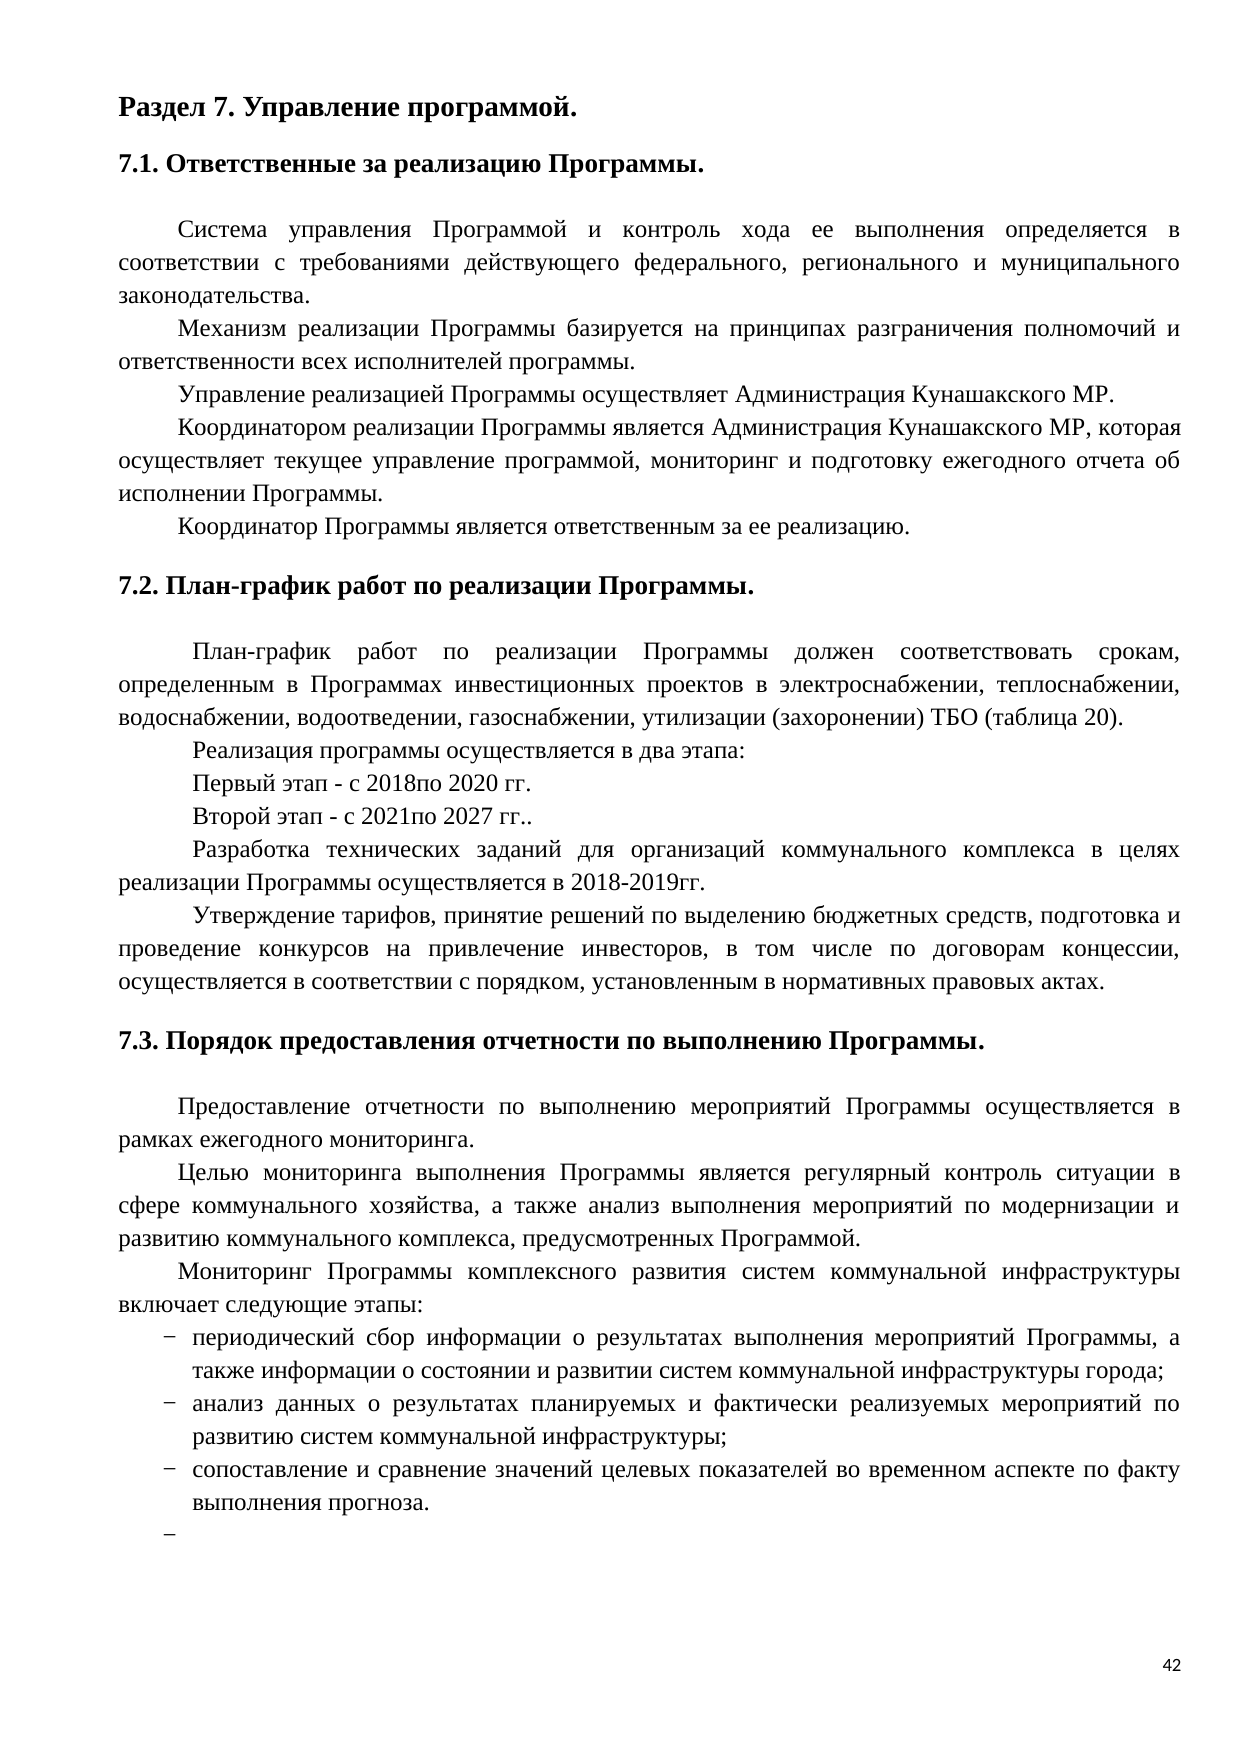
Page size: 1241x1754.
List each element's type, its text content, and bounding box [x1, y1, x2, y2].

text Второй этап - с 2021по 2027 гг.. [118, 801, 1181, 830]
text Реализация программы осуществляется в два этапа: [118, 735, 1181, 764]
text Целью мониторинга выполнения Программы является регулярный контроль ситуации в сфере коммунального хозяйства, а также анализ выполнения мероприятий по модернизации и развитию коммунального комплекса, предусмотренных Программой. [118, 1157, 1181, 1252]
text Координатором реализации Программы является Администрация Кунашакского МР, которая осуществляет текущее управление программой, мониторинг и подготовку ежегодного отчета об исполнении Программы. [118, 412, 1181, 507]
text Первый этап - с 2018по 2020 гг. [118, 768, 1181, 797]
list сопоставление и сравнение значений целевых показателей во временном аспекте по факту выполнения прогноза. [162, 1454, 1181, 1516]
text Координатор Программы является ответственным за ее реализацию. [118, 511, 1181, 540]
list анализ данных о результатах планируемых и фактически реализуемых мероприятий по развитию систем коммунальной инфраструктуры; [162, 1388, 1181, 1450]
text Механизм реализации Программы базируется на принципах разграничения полномочий и ответственности всех исполнителей программы. [118, 313, 1181, 375]
text 7.2. План-график работ по реализации Программы. [118, 569, 1181, 600]
text Мониторинг Программы комплексного развития систем коммунальной инфраструктуры включает следующие этапы: [118, 1256, 1181, 1318]
text Разработка технических заданий для организаций коммунального комплекса в целях реализации Программы осуществляется в 2018-2019гг. [118, 834, 1181, 896]
text Утверждение тарифов, принятие решений по выделению бюджетных средств, подготовка и проведение конкурсов на привлечение инвесторов, в том числе по договорам концессии, осуществляется в соответствии с порядком, установленным в нормативных правовых актах. [118, 900, 1181, 995]
text 7.3. Порядок предоставления отчетности по выполнению Программы. [118, 1024, 1181, 1056]
text Раздел 7. Управление программой. [118, 89, 1181, 122]
list периодический сбор информации о результатах выполнения мероприятий Программы, а также информации о состоянии и развитии систем коммунальной инфраструктуры города; [162, 1322, 1181, 1384]
text Система управления Программой и контроль хода ее выполнения определяется в соответствии с требованиями действующего федерального, регионального и муниципального законодательства. [118, 214, 1181, 309]
text Управление реализацией Программы осуществляет Администрация Кунашакского МР. [118, 379, 1181, 408]
text Предоставление отчетности по выполнению мероприятий Программы осуществляется в рамках ежегодного мониторинга. [118, 1091, 1181, 1153]
text План-график работ по реализации Программы должен соответствовать срокам, определенным в Программах инвестиционных проектов в электроснабжении, теплоснабжении, водоснабжении, водоотведении, газоснабжении, утилизации (захоронении) ТБО (таблица 20). [118, 636, 1181, 731]
text 7.1. Ответственные за реализацию Программы. [118, 147, 1181, 178]
